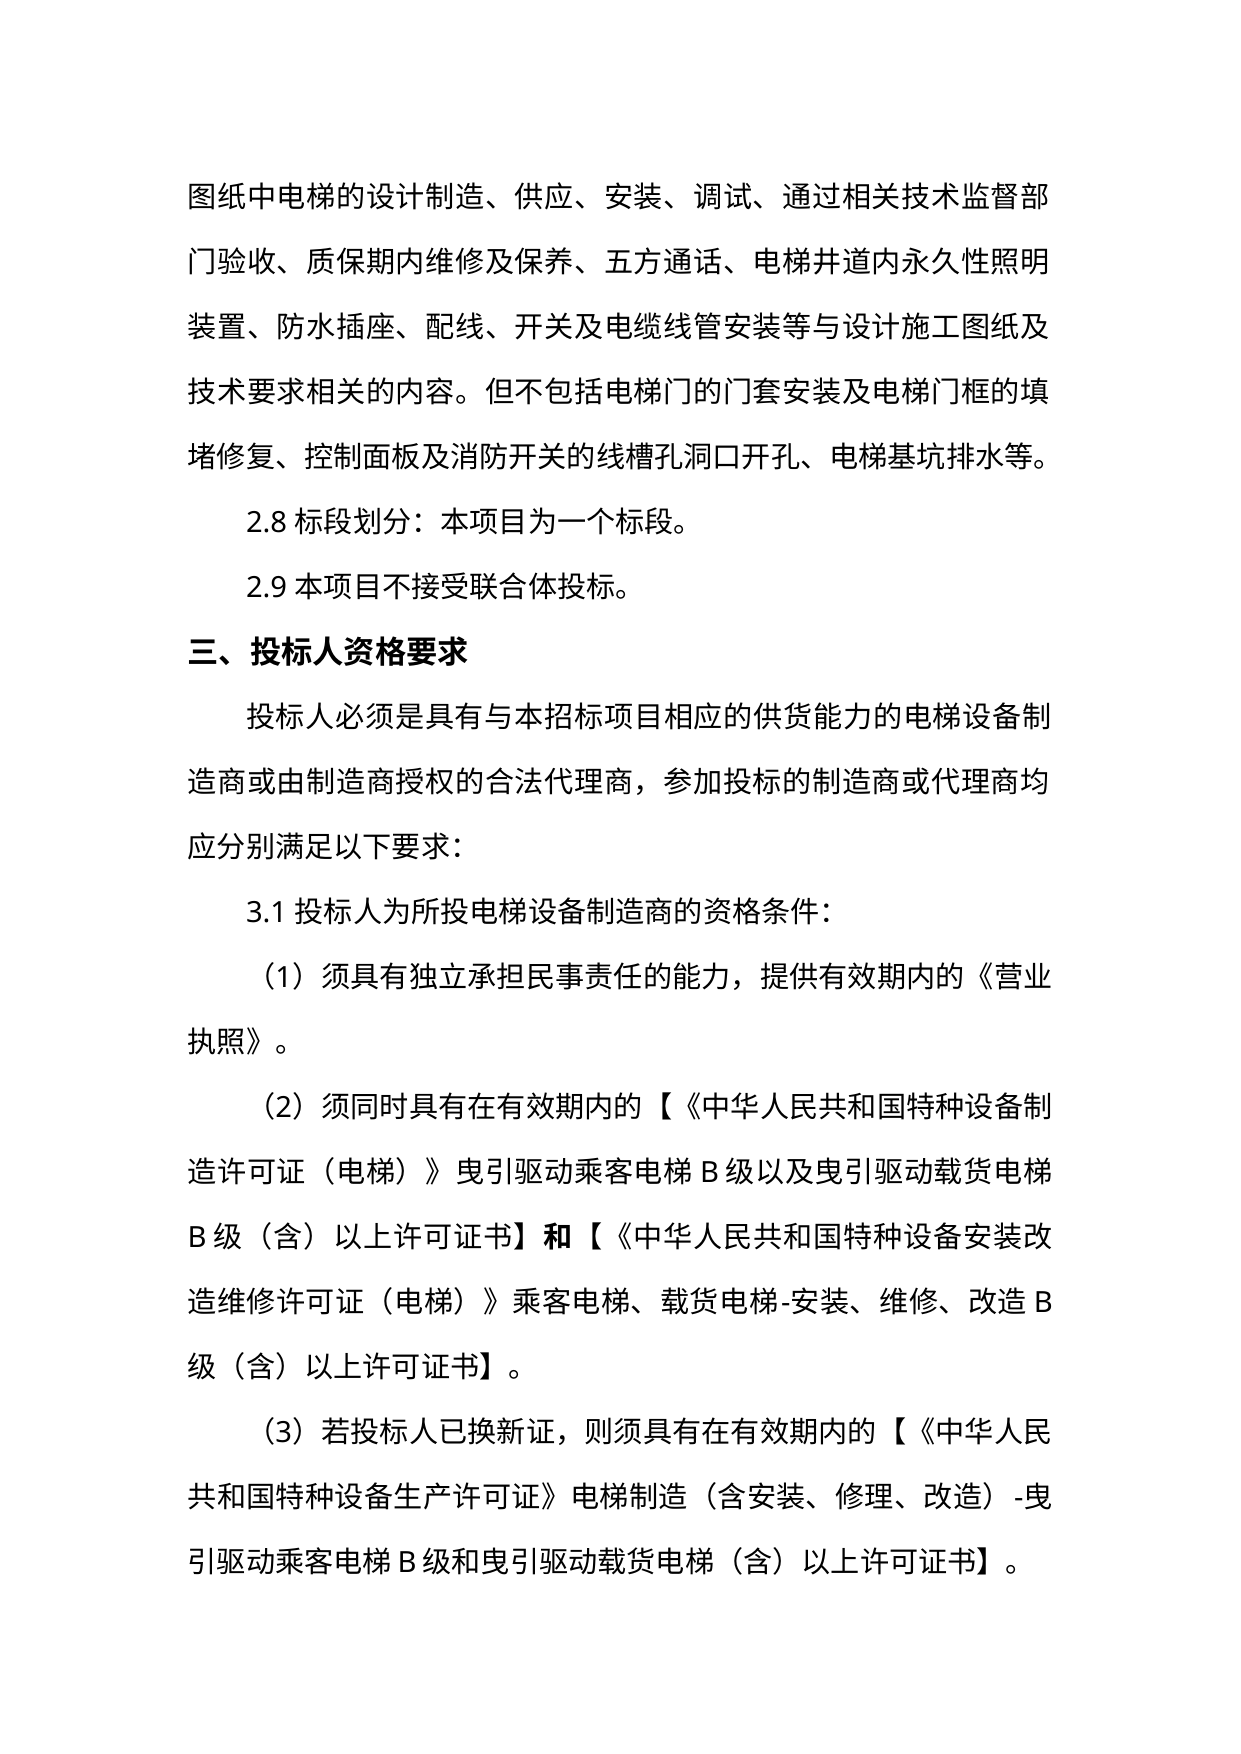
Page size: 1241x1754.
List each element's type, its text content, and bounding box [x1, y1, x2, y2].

text 3.1 投标人为所投电梯设备制造商的资格条件： [187, 877, 1053, 942]
text 三、投标人资格要求 [187, 617, 1053, 682]
text （2）须同时具有在有效期内的【《中华人民共和国特种设备制造许可证（电梯）》曳引驱动乘客电梯B级以及曳引驱动载货电梯B级（含）以上许可证书】和【《中华人民共和国特种设备安装改造维修许可证（电梯）》乘客电梯、载货电梯-安装、维修、改造B级（含）以上许可证书】。 [187, 1072, 1053, 1397]
text （3）若投标人已换新证，则须具有在有效期内的【《中华人民共和国特种设备生产许可证》电梯制造（含安装、修理、改造）-曳引驱动乘客电梯B级和曳引驱动载货电梯（含）以上许可证书】。 [187, 1397, 1053, 1592]
text （1）须具有独立承担民事责任的能力，提供有效期内的《营业执照》。 [187, 942, 1053, 1072]
text 2.9 本项目不接受联合体投标。 [187, 552, 1053, 617]
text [187, 162, 1053, 487]
text 投标人必须是具有与本招标项目相应的供货能力的电梯设备制造商或由制造商授权的合法代理商，参加投标的制造商或代理商均应分别满足以下要求： [187, 682, 1053, 877]
text 2.8 标段划分：本项目为一个标段。 [187, 487, 1053, 552]
